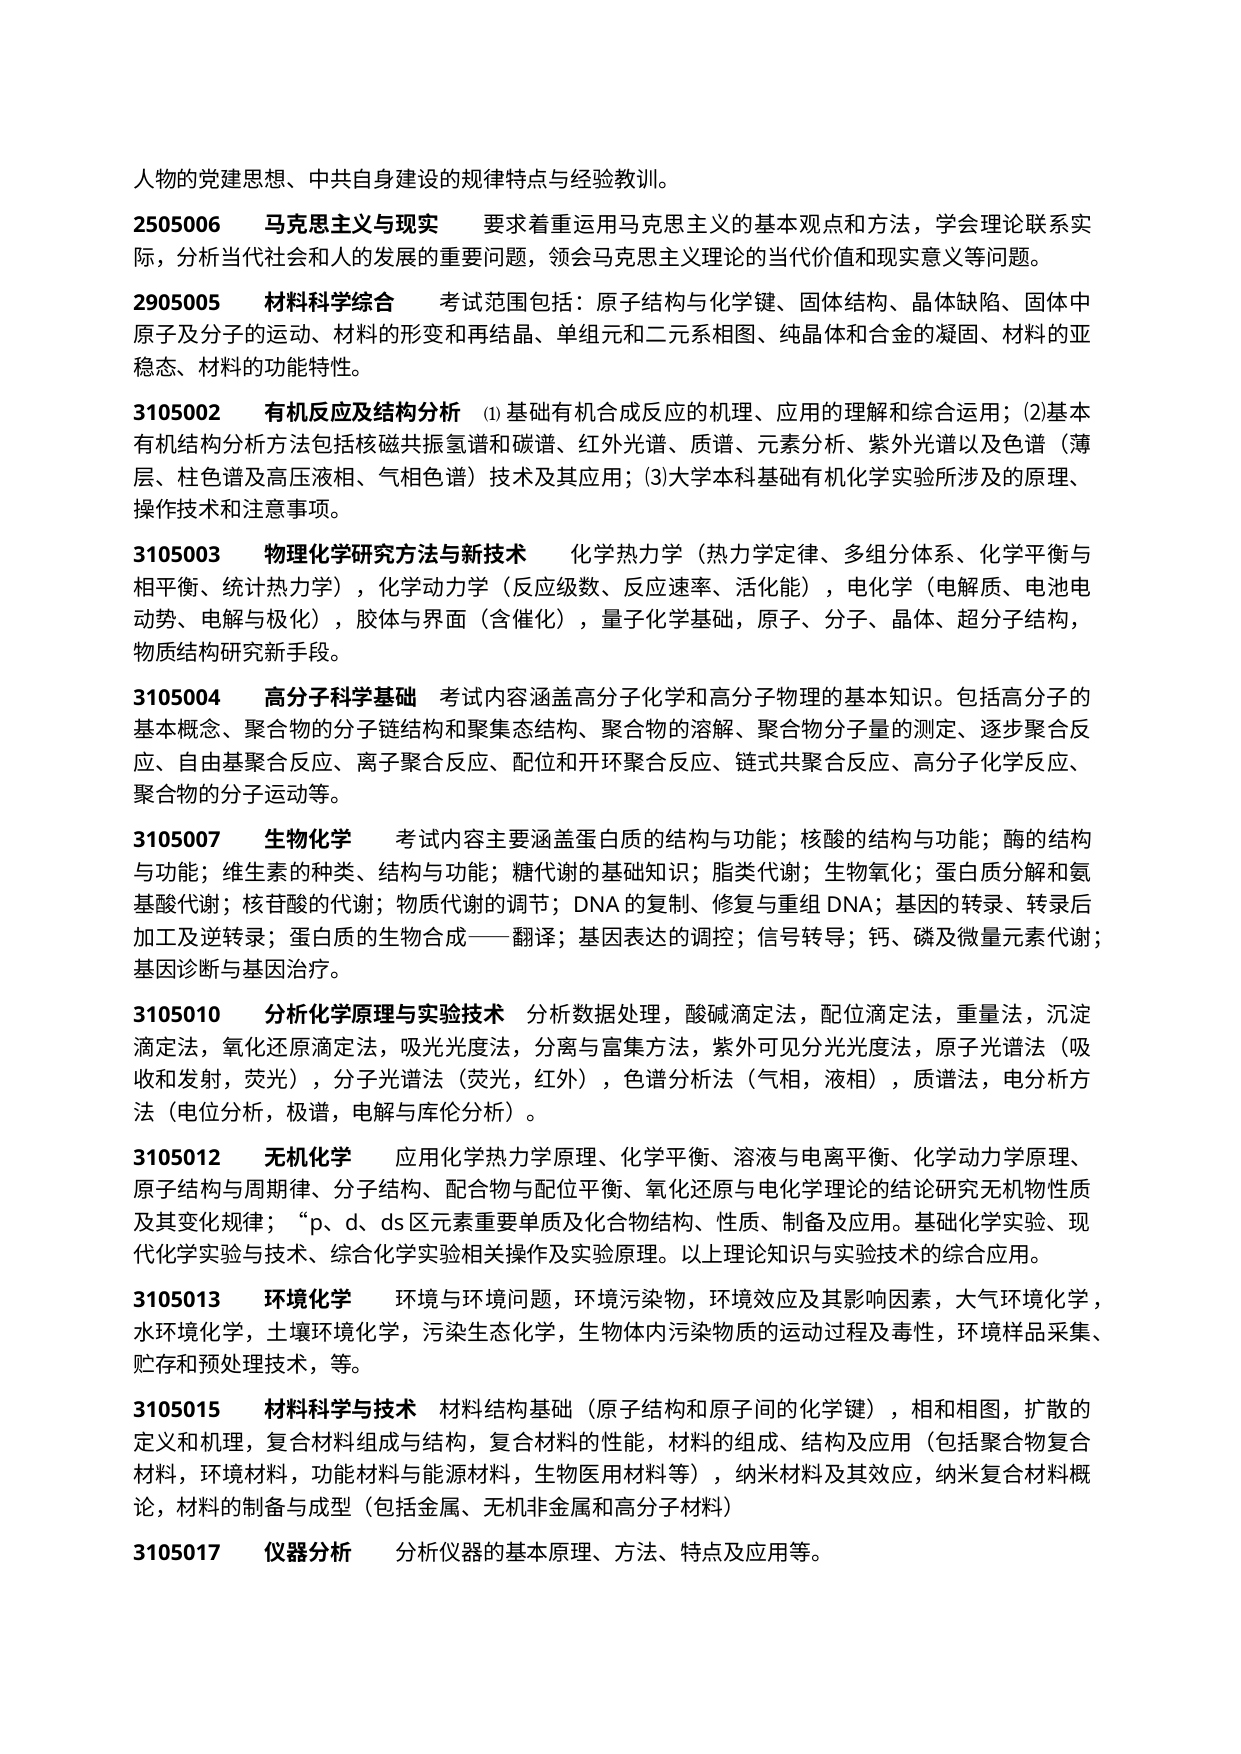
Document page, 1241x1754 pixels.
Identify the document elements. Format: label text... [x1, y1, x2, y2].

text 3105013 环境化学 环境与环境问题，环境污染物，环境效应及其影响因素，大气环境化学，水环境化学，土壤环境化学，污染生态化学，生物体内污染物质的运动过程及毒性，环境样品采集、贮存和预处理技术，等。 [133, 1282, 1093, 1379]
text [133, 162, 1093, 194]
text 3105004 高分子科学基础 考试内容涵盖高分子化学和高分子物理的基本知识。包括高分子的基本概念、聚合物的分子链结构和聚集态结构、聚合物的溶解、聚合物分子量的测定、逐步聚合反应、自由基聚合反应、离子聚合反应、配位和开环聚合反应、链式共聚合反应、高分子化学反应、聚合物的分子运动等。 [133, 679, 1093, 809]
text 3105010 分析化学原理与实验技术 分析数据处理，酸碱滴定法，配位滴定法，重量法，沉淀滴定法，氧化还原滴定法，吸光光度法，分离与富集方法，紫外可见分光光度法，原子光谱法（吸收和发射，荧光），分子光谱法（荧光，红外），色谱分析法（气相，液相），质谱法，电分析方法（电位分析，极谱，电解与库伦分析）。 [133, 997, 1093, 1127]
text 2505006 马克思主义与现实 要求着重运用马克思主义的基本观点和方法，学会理论联系实际，分析当代社会和人的发展的重要问题，领会马克思主义理论的当代价值和现实意义等问题。 [133, 207, 1093, 272]
text 3105007 生物化学 考试内容主要涵盖蛋白质的结构与功能；核酸的结构与功能；酶的结构与功能；维生素的种类、结构与功能；糖代谢的基础知识；脂类代谢；生物氧化；蛋白质分解和氨基酸代谢；核苷酸的代谢；物质代谢的调节；DNA的复制、修复与重组DNA；基因的转录、转录后加工及逆转录；蛋白质的生物合成——翻译；基因表达的调控；信号转导；钙、磷及微量元素代谢；基因诊断与基因治疗。 [133, 822, 1093, 984]
text 3105003 物理化学研究方法与新技术 化学热力学（热力学定律、多组分体系、化学平衡与相平衡、统计热力学），化学动力学（反应级数、反应速率、活化能），电化学（电解质、电池电动势、电解与极化），胶体与界面（含催化），量子化学基础，原子、分子、晶体、超分子结构，物质结构研究新手段。 [133, 537, 1093, 667]
text 2905005 材料科学综合 考试范围包括：原子结构与化学键、固体结构、晶体缺陷、固体中原子及分子的运动、材料的形变和再结晶、单组元和二元系相图、纯晶体和合金的凝固、材料的亚稳态、材料的功能特性。 [133, 284, 1093, 382]
text 3105002 有机反应及结构分析 ⑴基础有机合成反应的机理、应用的理解和综合运用；⑵基本有机结构分析方法包括核磁共振氢谱和碳谱、红外光谱、质谱、元素分析、紫外光谱以及色谱（薄层、柱色谱及高压液相、气相色谱）技术及其应用；⑶大学本科基础有机化学实验所涉及的原理、操作技术和注意事项。 [133, 394, 1093, 524]
text 3105012 无机化学 应用化学热力学原理、化学平衡、溶液与电离平衡、化学动力学原理、原子结构与周期律、分子结构、配合物与配位平衡、氧化还原与电化学理论的结论研究无机物性质及其变化规律；“p、d、ds区元素重要单质及化合物结构、性质、制备及应用。基础化学实验、现代化学实验与技术、综合化学实验相关操作及实验原理。以上理论知识与实验技术的综合应用。 [133, 1139, 1093, 1269]
text 3105017 仪器分析 分析仪器的基本原理、方法、特点及应用等。 [133, 1534, 1093, 1567]
text 3105015 材料科学与技术 材料结构基础（原子结构和原子间的化学键），相和相图，扩散的定义和机理，复合材料组成与结构，复合材料的性能，材料的组成、结构及应用（包括聚合物复合材料，环境材料，功能材料与能源材料，生物医用材料等），纳米材料及其效应，纳米复合材料概论，材料的制备与成型（包括金属、无机非金属和高分子材料） [133, 1392, 1093, 1522]
